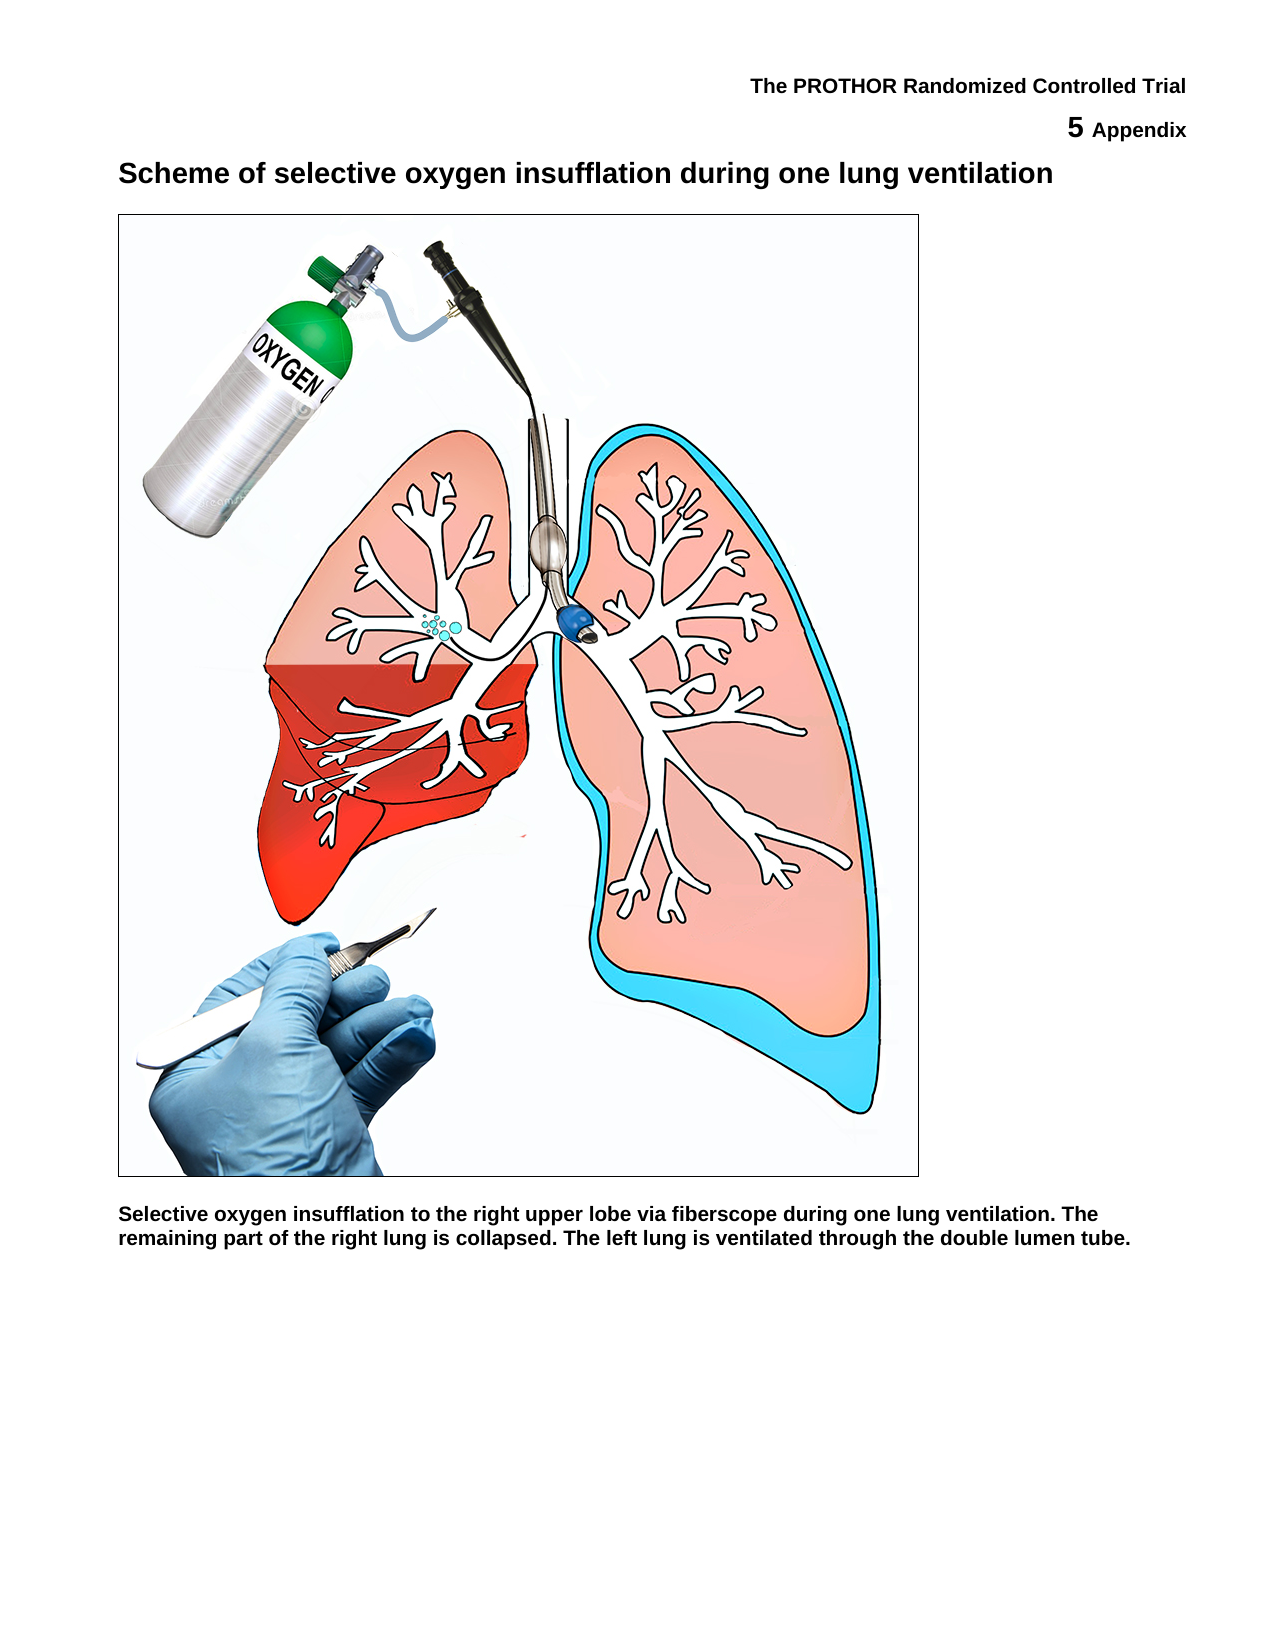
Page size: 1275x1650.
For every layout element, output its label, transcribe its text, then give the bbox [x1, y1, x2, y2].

text Scheme of selective oxygen insufflation during one lung ventilation [118, 156, 1186, 190]
text Selective oxygen insufflation to the right upper lobe via fiberscope during one lung ventilation. The remaining part of the right lung is collapsed. The left lung is ventilated through the double lumen tube. [118, 1201, 1186, 1249]
picture [119, 215, 918, 1176]
